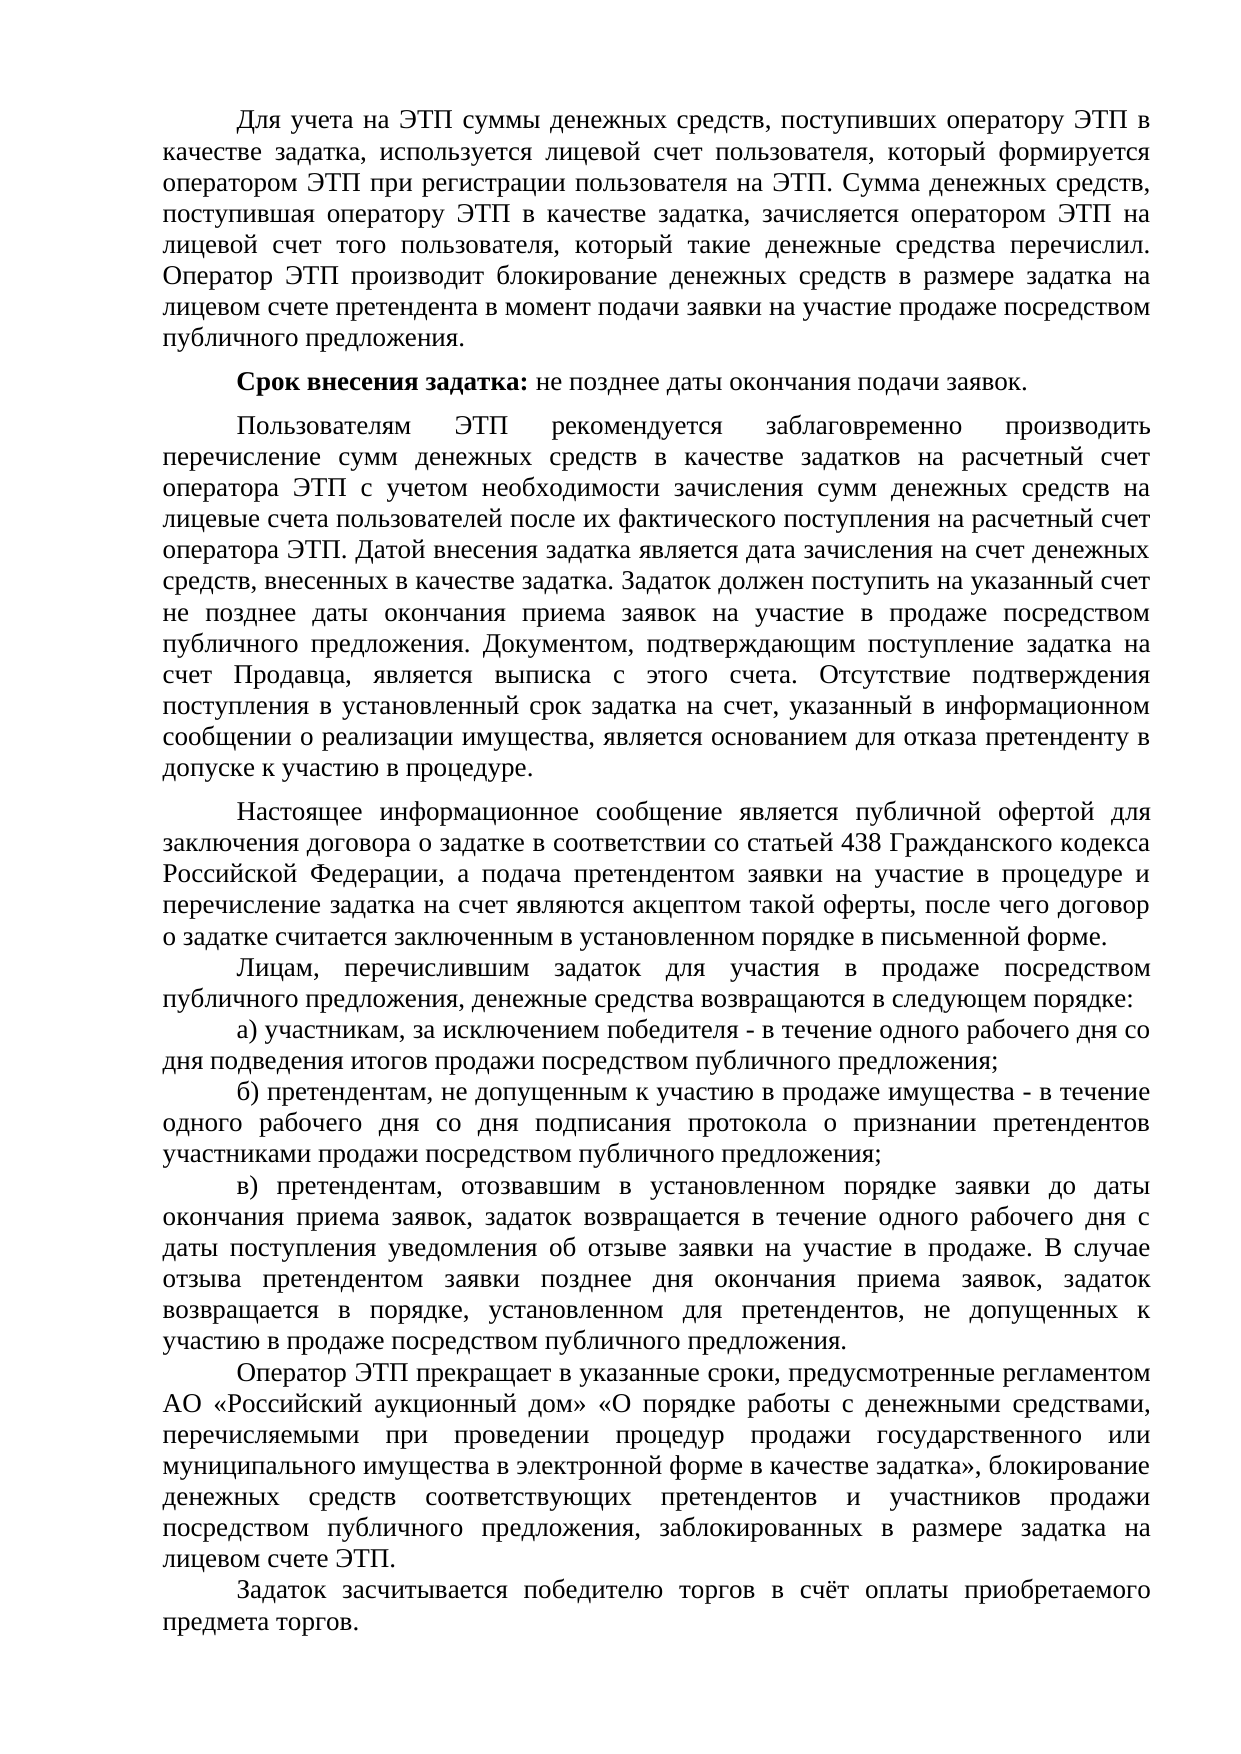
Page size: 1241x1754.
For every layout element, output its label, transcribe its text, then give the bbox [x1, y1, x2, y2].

text Лицам, перечислившим задаток для участия в продаже посредством публичного предложения, денежные средства возвращаются в следующем порядке: [162, 951, 1152, 1013]
text в) претендентам, отозвавшим в установленном порядке заявки до даты окончания приема заявок, задаток возвращается в течение одного рабочего дня с даты поступления уведомления об отзыве заявки на участие в продаже. В случае отзыва претендентом заявки позднее дня окончания приема заявок, задаток возвращается в порядке, установленном для претендентов, не допущенных к участию в продаже посредством публичного предложения. [162, 1169, 1152, 1356]
text Срок внесения задатка: не позднее даты окончания подачи заявок. [162, 365, 1152, 396]
text Задаток засчитывается победителю торгов в счёт оплаты приобретаемого предмета торгов. [162, 1574, 1152, 1636]
text Настоящее информационное сообщение является публичной офертой для заключения договора о задатке в соответствии со статьей 438 Гражданского кодекса Российской Федерации, а подача претендентом заявки на участие в процедуре и перечисление задатка на счет являются акцептом такой оферты, после чего договор о задатке считается заключенным в установленном порядке в письменной форме. [162, 795, 1152, 951]
text Оператор ЭТП прекращает в указанные сроки, предусмотренные регламентом АО «Российский аукционный дом» «О порядке работы с денежными средствами, перечисляемыми при проведении процедур продажи государственного или муниципального имущества в электронной форме в качестве задатка», блокирование денежных средств соответствующих претендентов и участников продажи посредством публичного предложения, заблокированных в размере задатка на лицевом счете ЭТП. [162, 1356, 1152, 1574]
text Для учета на ЭТП суммы денежных средств, поступивших оператору ЭТП в качестве задатка, используется лицевой счет пользователя, который формируется оператором ЭТП при регистрации пользователя на ЭТП. Сумма денежных средств, поступившая оператору ЭТП в качестве задатка, зачисляется оператором ЭТП на лицевой счет того пользователя, который такие денежные средства перечислил. Оператор ЭТП производит блокирование денежных средств в размере задатка на лицевом счете претендента в момент подачи заявки на участие продаже посредством публичного предложения. [162, 103, 1152, 353]
text б) претендентам, не допущенным к участию в продаже имущества - в течение одного рабочего дня со дня подписания протокола о признании претендентов участниками продажи посредством публичного предложения; [162, 1075, 1152, 1169]
text Пользователям ЭТП рекомендуется заблаговременно производить перечисление сумм денежных средств в качестве задатков на расчетный счет оператора ЭТП с учетом необходимости зачисления сумм денежных средств на лицевые счета пользователей после их фактического поступления на расчетный счет оператора ЭТП. Датой внесения задатка является дата зачисления на счет денежных средств, внесенных в качестве задатка. Задаток должен поступить на указанный счет не позднее даты окончания приема заявок на участие в продаже посредством публичного предложения. Документом, подтверждающим поступление задатка на счет Продавца, является выписка с этого счета. Отсутствие подтверждения поступления в установленный срок задатка на счет, указанный в информационном сообщении о реализации имущества, является основанием для отказа претенденту в допуске к участию в процедуре. [162, 409, 1152, 782]
text а) участникам, за исключением победителя - в течение одного рабочего дня со дня подведения итогов продажи посредством публичного предложения; [162, 1013, 1152, 1075]
